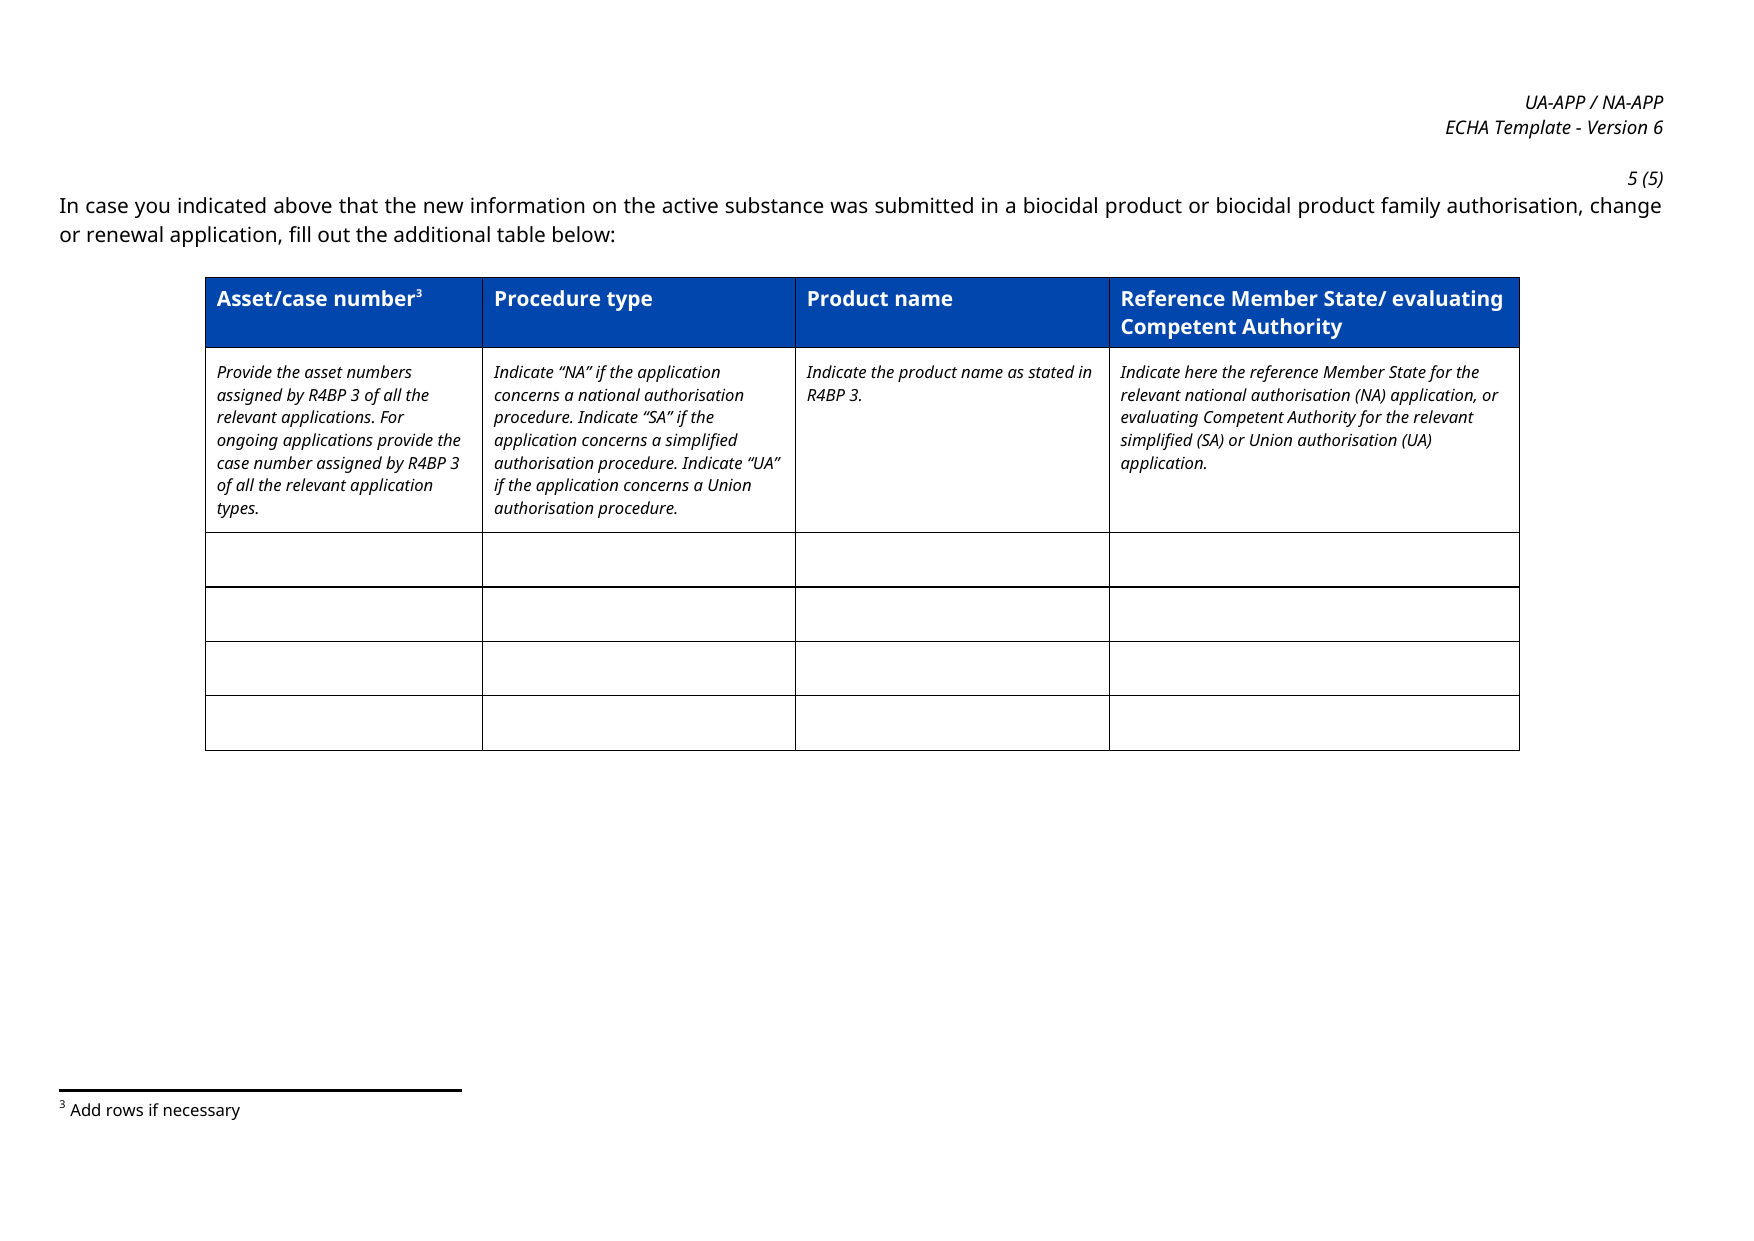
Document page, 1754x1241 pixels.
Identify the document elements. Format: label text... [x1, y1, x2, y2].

table_header Asset/case number [206, 278, 482, 347]
table_header Product name [796, 278, 1109, 347]
text In case you indicated above that the new information on the active substance was submitted in a biocidal product or biocidal product family authorisation, change or renewal application, fill out the additional table below: [59, 191, 1665, 248]
table_header Procedure type [483, 278, 795, 347]
table_header Reference Member State/ evaluating Competent Authority [1110, 278, 1519, 347]
